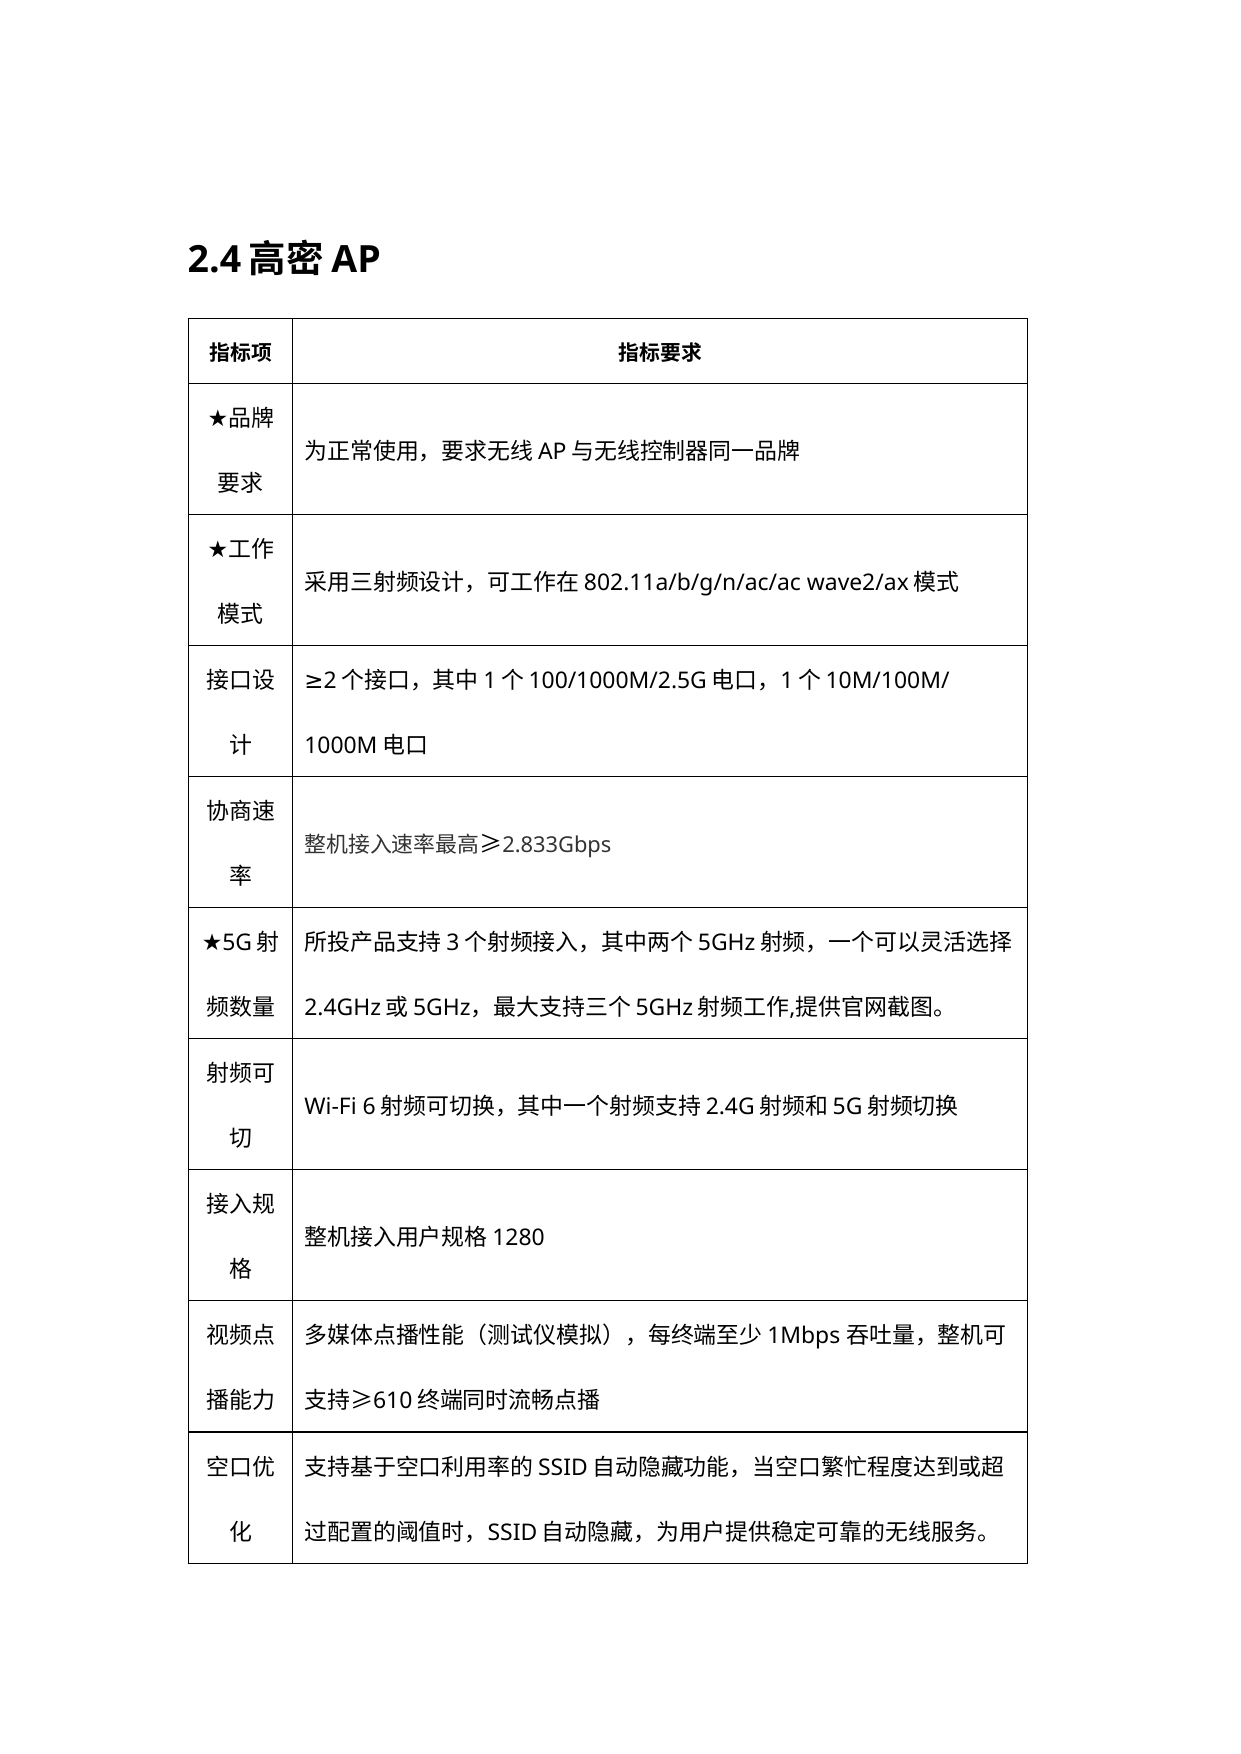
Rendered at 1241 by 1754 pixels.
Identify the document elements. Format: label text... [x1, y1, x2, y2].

table_cell 视频点播能力 [189, 1301, 292, 1431]
table_cell 空口优化 [189, 1433, 292, 1562]
table_header 指标项 [189, 319, 292, 383]
table_cell 支持基于空口利用率的SSID自动隐藏功能，当空口繁忙程度达到或超过配置的阈值时，SSID自动隐藏，为用户提供稳定可靠的无线服务。 [293, 1433, 1027, 1562]
table_cell 多媒体点播性能（测试仪模拟），每终端⾄少1Mbps 吞吐量，整机可支持≥610终端同时流畅点播 [293, 1301, 1027, 1431]
table_cell 采用三射频设计，可工作在802.11a/b/g/n/ac/ac wave2/ax模式 [293, 515, 1027, 645]
subtitle 2.4高密AP [187, 224, 1053, 289]
table_cell 为正常使用，要求无线AP与无线控制器同一品牌 [293, 384, 1027, 514]
table_cell 射频可切 [189, 1039, 292, 1169]
table_cell 接入规格 [189, 1170, 292, 1300]
table_cell ★品牌要求 [189, 384, 292, 514]
table_header 指标要求 [293, 319, 1027, 383]
table_cell 接口设计 [189, 646, 292, 776]
table_cell 整机接入速率最高≥2.833Gbps [293, 777, 1027, 907]
table_cell ★5G射频数量 [189, 908, 292, 1038]
table_cell Wi-Fi 6射频可切换，其中一个射频支持2.4G射频和5G射频切换 [293, 1039, 1027, 1169]
table_cell 协商速率 [189, 777, 292, 907]
table_cell 所投产品支持3个射频接入，其中两个5GHz射频，一个可以灵活选择2.4GHz或5GHz，最大支持三个5GHz射频工作,提供官网截图。 [293, 908, 1027, 1038]
table_cell ≥2个接口，其中1个100/1000M/2.5G电口，1个10M/100M/1000M电口 [293, 646, 1027, 776]
table_cell 整机接入用户规格1280 [293, 1170, 1027, 1300]
table_cell ★工作模式 [189, 515, 292, 645]
